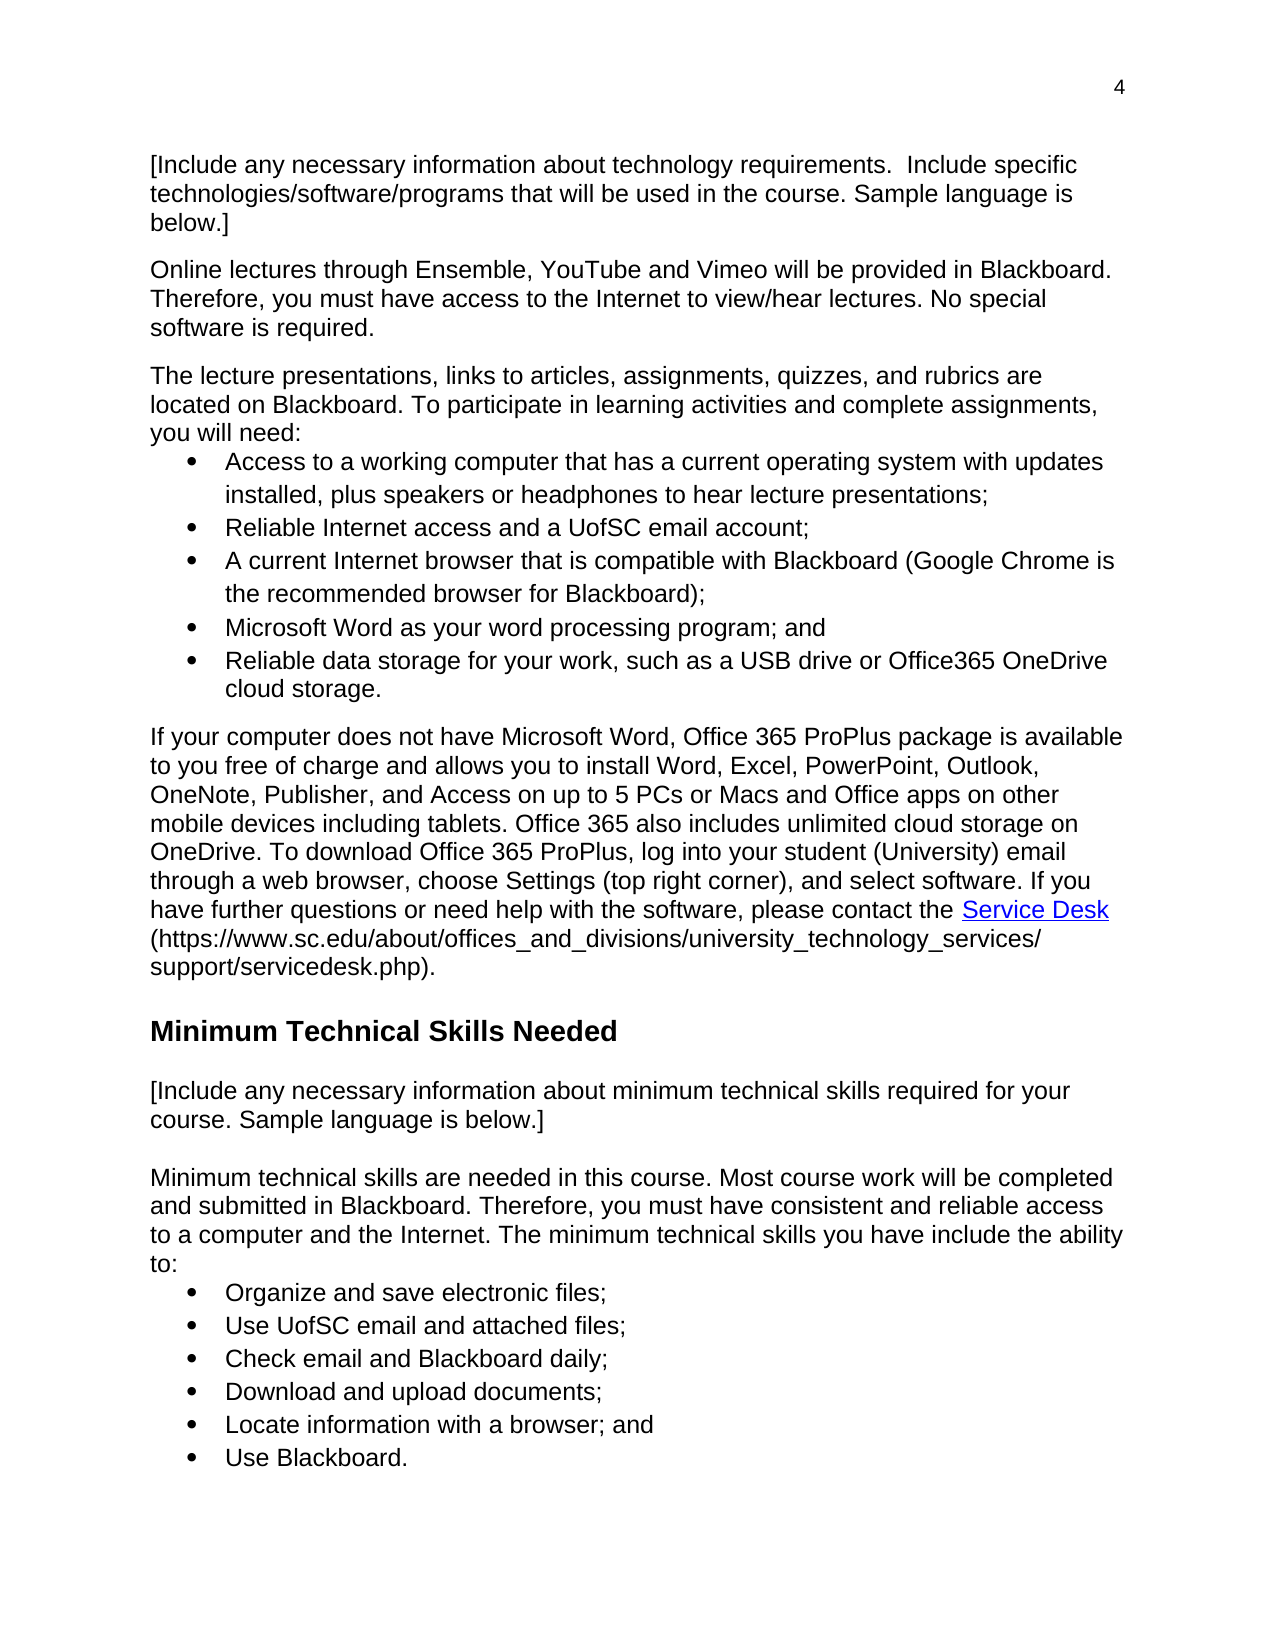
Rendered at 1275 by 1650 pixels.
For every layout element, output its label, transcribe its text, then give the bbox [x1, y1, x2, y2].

text If your computer does not have Microsoft Word, Office 365 ProPlus package is available to you free of charge and allows you to install Word, Excel, PowerPoint, Outlook, OneNote, Publisher, and Access on up to 5 PCs or Macs and Office apps on other mobile devices including tablets. Office 365 also includes unlimited cloud storage on OneDrive. To download Office 365 ProPlus, log into your student (University) email through a web browser, choose Settings (top right corner), and select software. If you have further questions or need help with the software, please contact the Service Desk (https://www.sc.edu/about/offices_and_divisions/university_technology_services/support/servicedesk.php). [150, 722, 1125, 981]
list Locate information with a browser; and [187, 1410, 1125, 1439]
text [Include any necessary information about minimum technical skills required for your course. Sample language is below.] [150, 1076, 1125, 1134]
text The lecture presentations, links to articles, assignments, quizzes, and rubrics are located on Blackboard. To participate in learning activities and complete assignments, you will need: [150, 361, 1125, 447]
subtitle Minimum Technical Skills Needed [150, 1014, 1125, 1048]
list Access to a working computer that has a current operating system with updates installed, plus speakers or headphones to hear lecture presentations; [187, 447, 1125, 509]
text Minimum technical skills are needed in this course. Most course work will be completed and submitted in Blackboard. Therefore, you must have consistent and reliable access to a computer and the Internet. The minimum technical skills you have include the ability to: [150, 1163, 1125, 1278]
list A current Internet browser that is compatible with Blackboard (Google Chrome is the recommended browser for Blackboard); [187, 546, 1125, 608]
text Online lectures through Ensemble, YouTube and Vimeo will be provided in Blackboard. Therefore, you must have access to the Internet to view/hear lectures. No special software is required. [150, 255, 1125, 342]
text [Include any necessary information about technology requirements. Include specific technologies/software/programs that will be used in the course. Sample language is below.] [150, 150, 1125, 236]
list Use Blackboard. [187, 1443, 1125, 1472]
list Organize and save electronic files; [187, 1278, 1125, 1306]
list Reliable data storage for your work, such as a USB drive or Office365 OneDrive cloud storage. [187, 646, 1125, 703]
list Use UofSC email and attached files; [187, 1311, 1125, 1339]
list Check email and Blackboard daily; [187, 1344, 1125, 1373]
list Download and upload documents; [187, 1377, 1125, 1406]
list Microsoft Word as your word processing program; and [187, 612, 1125, 641]
list Reliable Internet access and a UofSC email account; [187, 513, 1125, 542]
